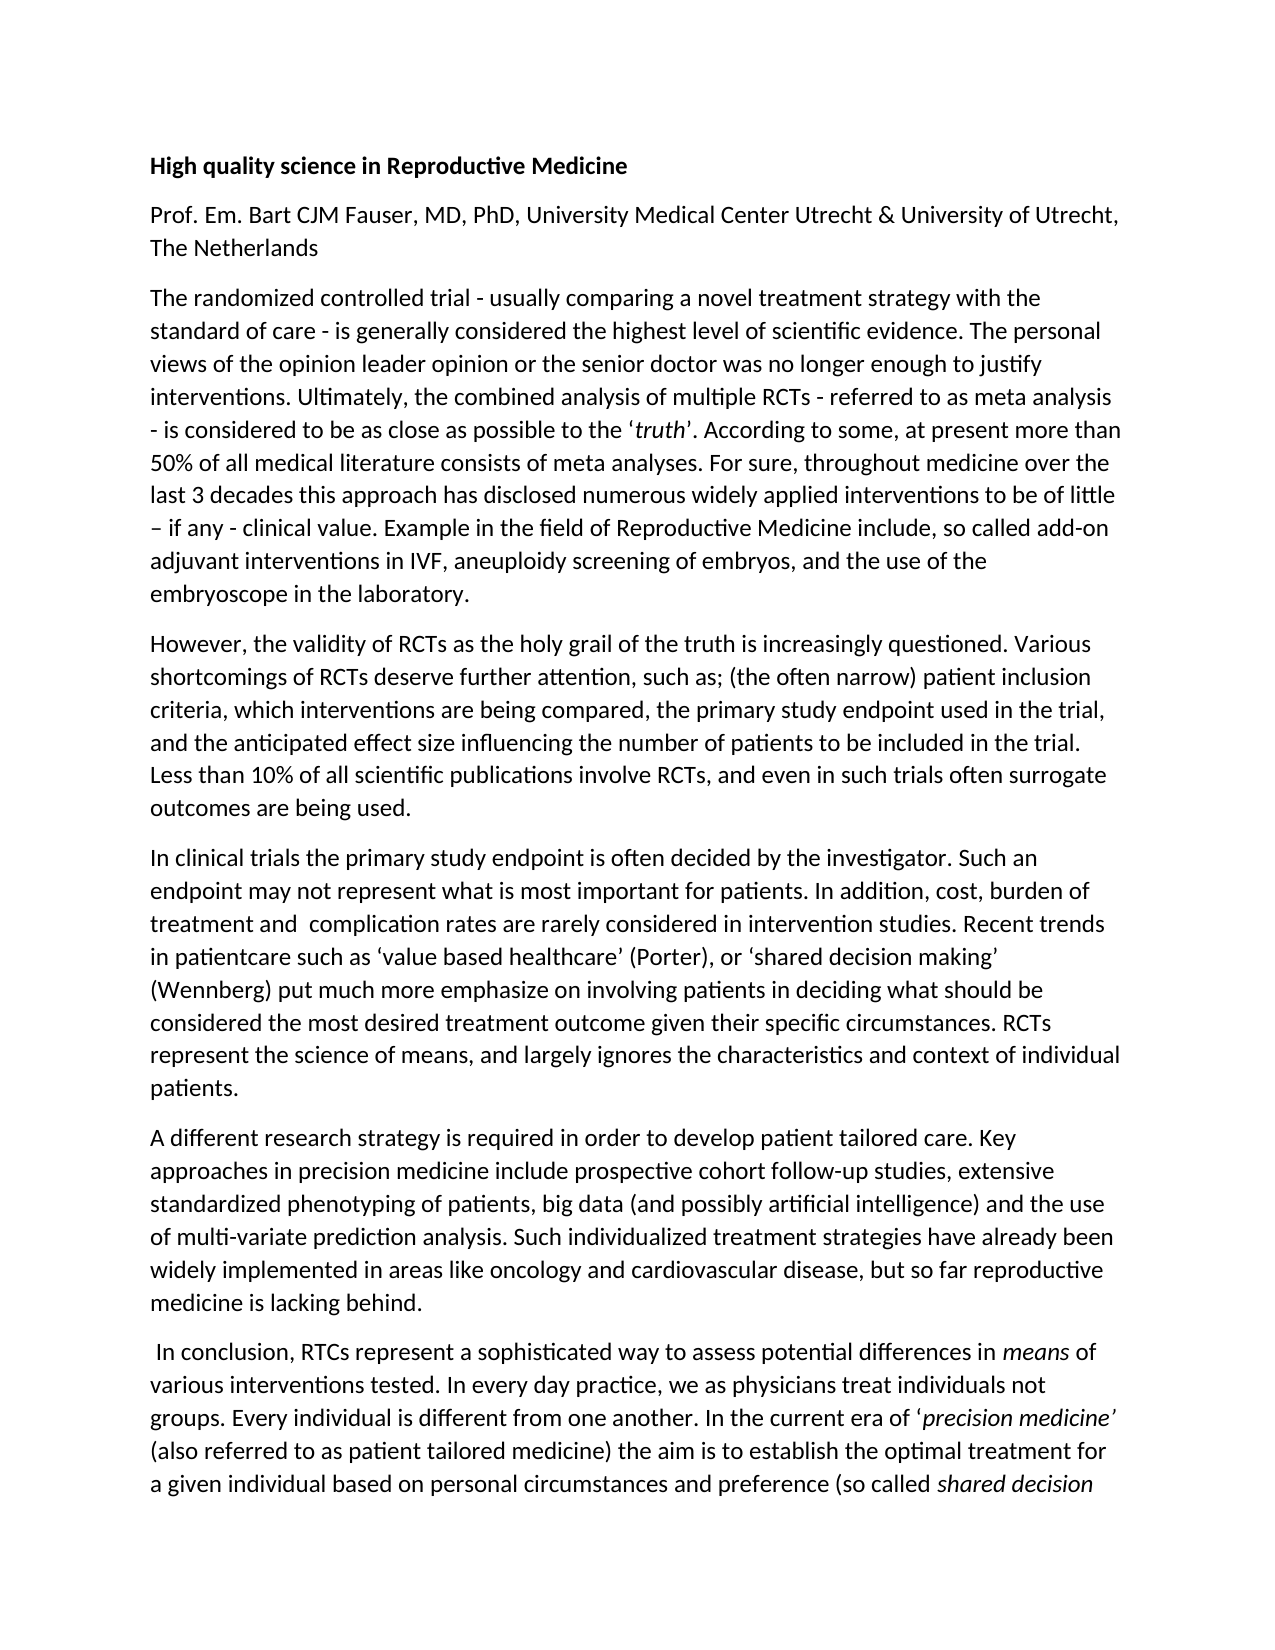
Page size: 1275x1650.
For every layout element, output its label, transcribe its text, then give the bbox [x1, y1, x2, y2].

text In clinical trials the primary study endpoint is often decided by the investigator. Such an endpoint may not represent what is most important for patients. In addition, cost, burden of treatment and complication rates are rarely considered in intervention studies. Recent trends in patientcare such as ‘value based healthcare’ (Porter), or ‘shared decision making’ (Wennberg) put much more emphasize on involving patients in deciding what should be considered the most desired treatment outcome given their specific circumstances. RCTs represent the science of means, and largely ignores the characteristics and context of individual patients. [150, 842, 1125, 1103]
text Prof. Em. Bart CJM Fauser, MD, PhD, University Medical Center Utrecht & University of Utrecht, The Netherlands [150, 199, 1125, 263]
text However, the validity of RCTs as the holy grail of the truth is increasingly questioned. Various shortcomings of RCTs deserve further attention, such as; (the often narrow) patient inclusion criteria, which interventions are being compared, the primary study endpoint used in the trial, and the anticipated effect size influencing the number of patients to be included in the trial. Less than 10% of all scientific publications involve RCTs, and even in such trials often surrogate outcomes are being used. [150, 628, 1125, 823]
text The randomized controlled trial - usually comparing a novel treatment strategy with the standard of care - is generally considered the highest level of scientific evidence. The personal views of the opinion leader opinion or the senior doctor was no longer enough to justify interventions. Ultimately, the combined analysis of multiple RCTs - referred to as meta analysis - is considered to be as close as possible to the ‘truth’. According to some, at present more than 50% of all medical literature consists of meta analyses. For sure, throughout medicine over the last 3 decades this approach has disclosed numerous widely applied interventions to be of little – if any - clinical value. Example in the field of Reproductive Medicine include, so called add-on adjuvant interventions in IVF, aneuploidy screening of embryos, and the use of the embryoscope in the laboratory. [150, 282, 1125, 609]
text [150, 1336, 1125, 1498]
text A different research strategy is required in order to develop patient tailored care. Key approaches in precision medicine include prospective cohort follow-up studies, extensive standardized phenotyping of patients, big data (and possibly artificial intelligence) and the use of multi-variate prediction analysis. Such individualized treatment strategies have already been widely implemented in areas like oncology and cardiovascular disease, but so far reproductive medicine is lacking behind. [150, 1122, 1125, 1317]
text High quality science in Reproductive Medicine [150, 150, 1125, 181]
